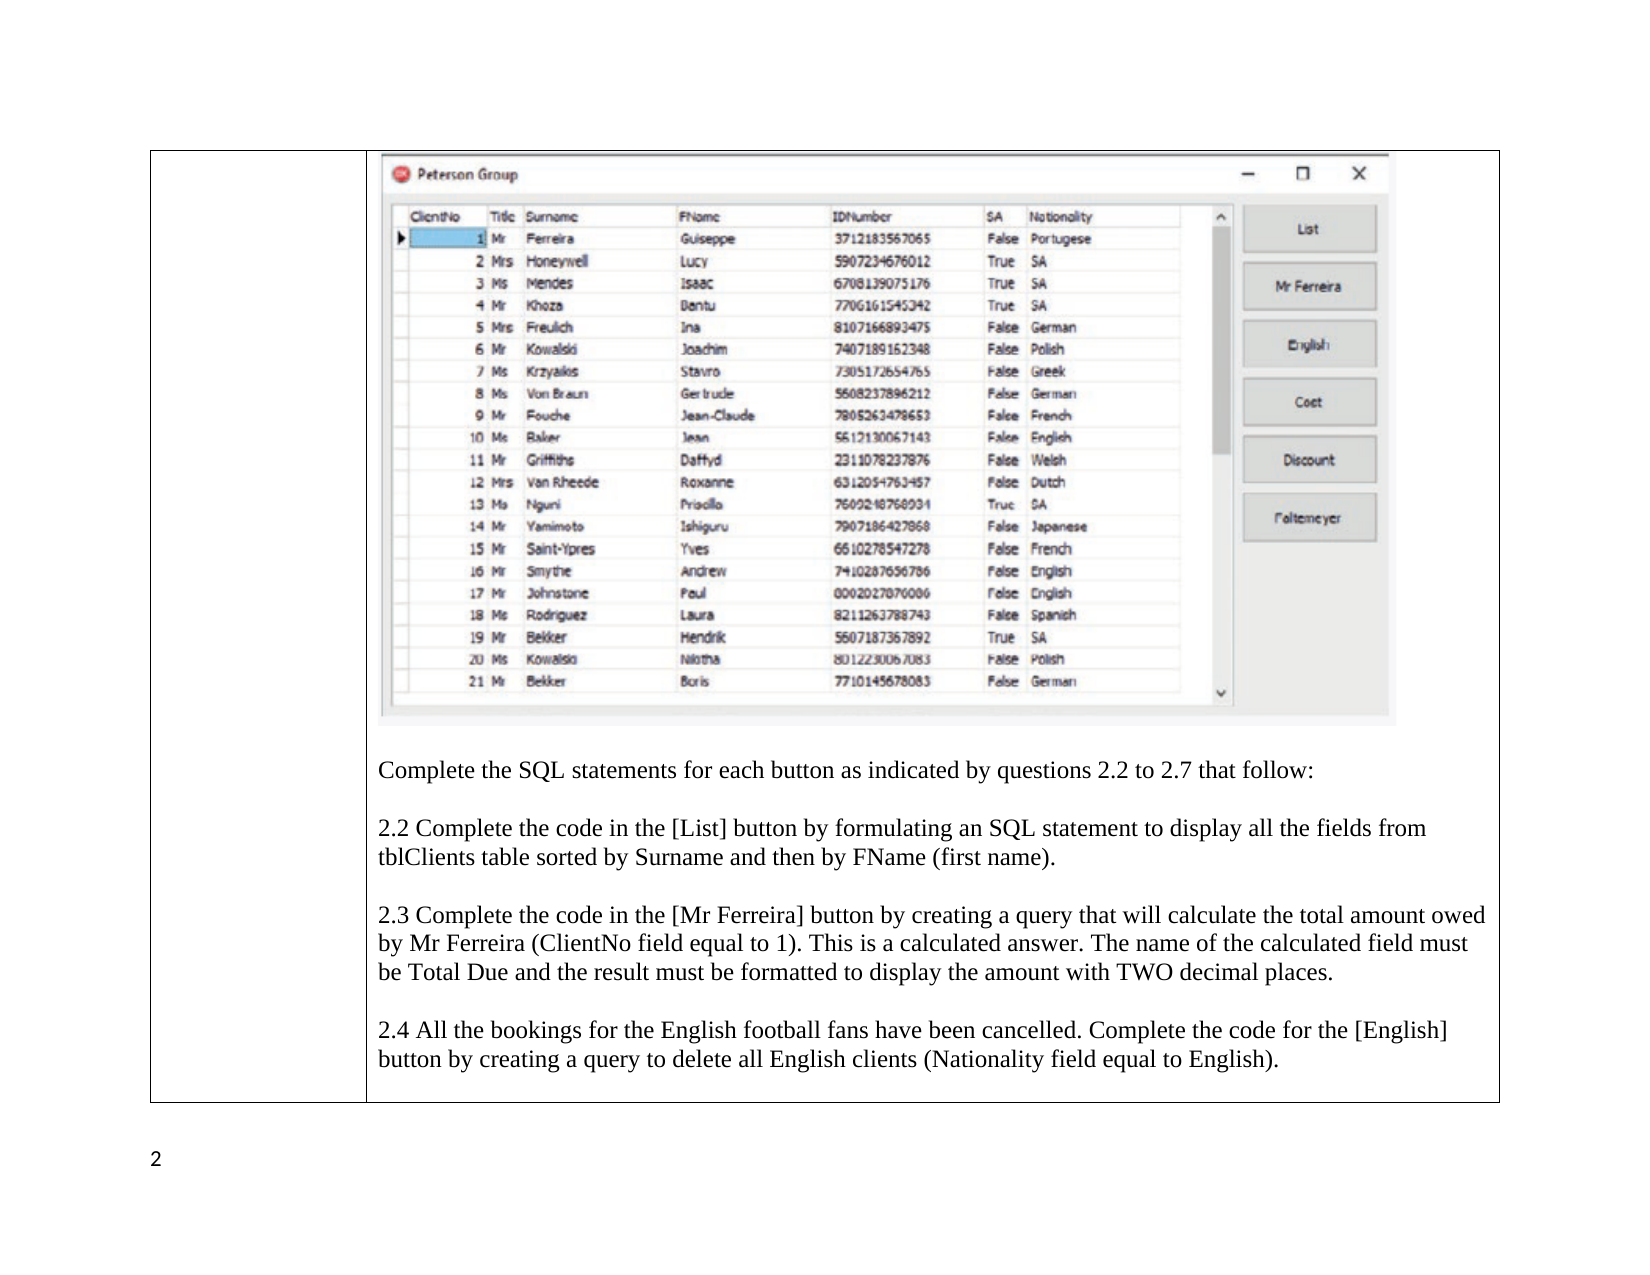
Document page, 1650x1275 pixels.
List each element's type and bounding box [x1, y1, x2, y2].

picture [377, 151, 1397, 726]
table_cell [151, 151, 366, 1102]
table_cell [367, 151, 1499, 1102]
